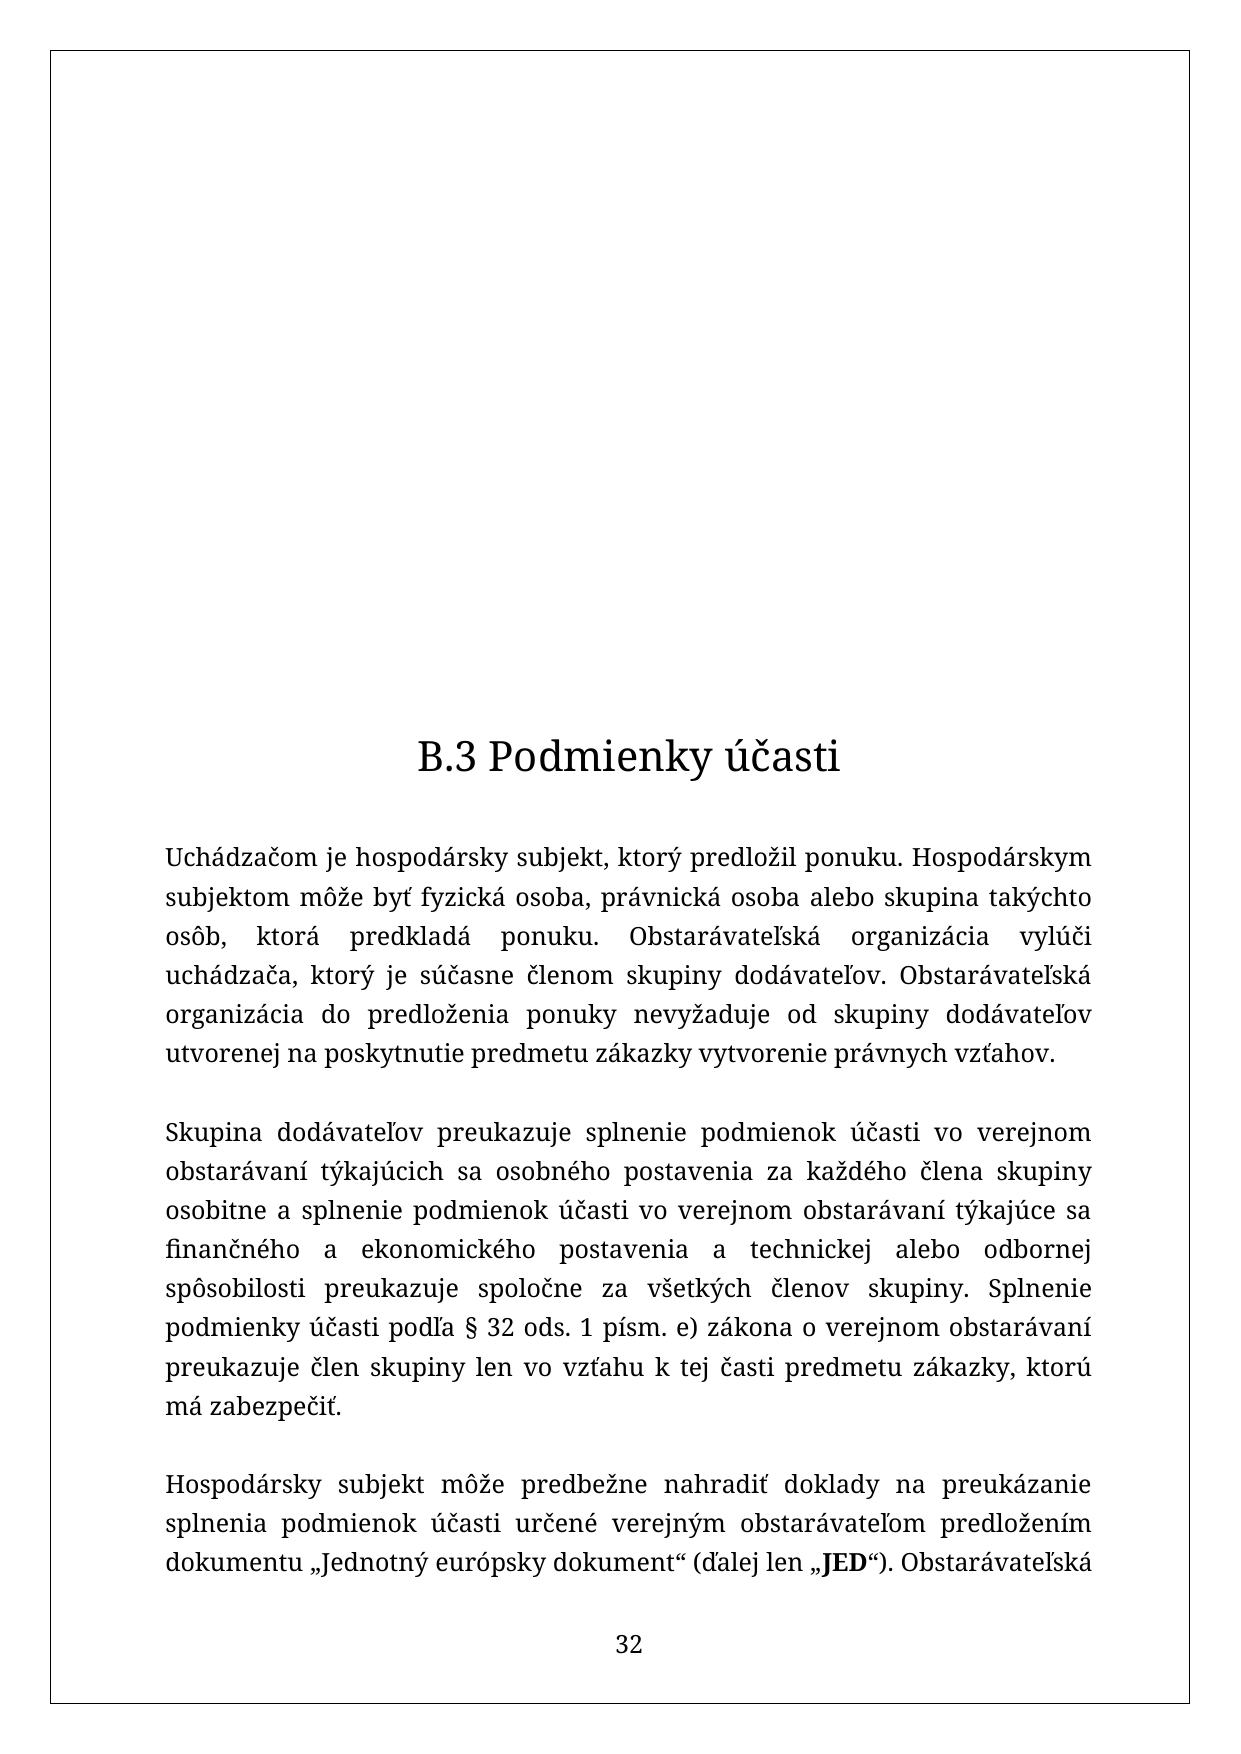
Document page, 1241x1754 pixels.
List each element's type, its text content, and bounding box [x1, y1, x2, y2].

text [165, 1467, 1093, 1579]
text Uchádzačom je hospodársky subjekt, ktorý predložil ponuku. Hospodárskym subjektom môže byť fyzická osoba, právnická osoba alebo skupina takýchto osôb, ktorá predkladá ponuku. Obstarávateľská organizácia vylúči uchádzača, ktorý je súčasne členom skupiny dodávateľov. Obstarávateľská organizácia do predloženia ponuky nevyžaduje od skupiny dodávateľov utvorenej na poskytnutie predmetu zákazky vytvorenie právnych vzťahov. [165, 840, 1093, 1070]
text Skupina dodávateľov preukazuje splnenie podmienok účasti vo verejnom obstarávaní týkajúcich sa osobného postavenia za každého člena skupiny osobitne a splnenie podmienok účasti vo verejnom obstarávaní týkajúce sa finančného a ekonomického postavenia a technickej alebo odbornej spôsobilosti preukazuje spoločne za všetkých členov skupiny. Splnenie podmienky účasti podľa § 32 ods. 1 písm. e) zákona o verejnom obstarávaní preukazuje člen skupiny len vo vzťahu k tej časti predmetu zákazky, ktorú má zabezpečiť. [165, 1114, 1093, 1422]
subtitle B.3 Podmienky účasti [165, 727, 1093, 783]
